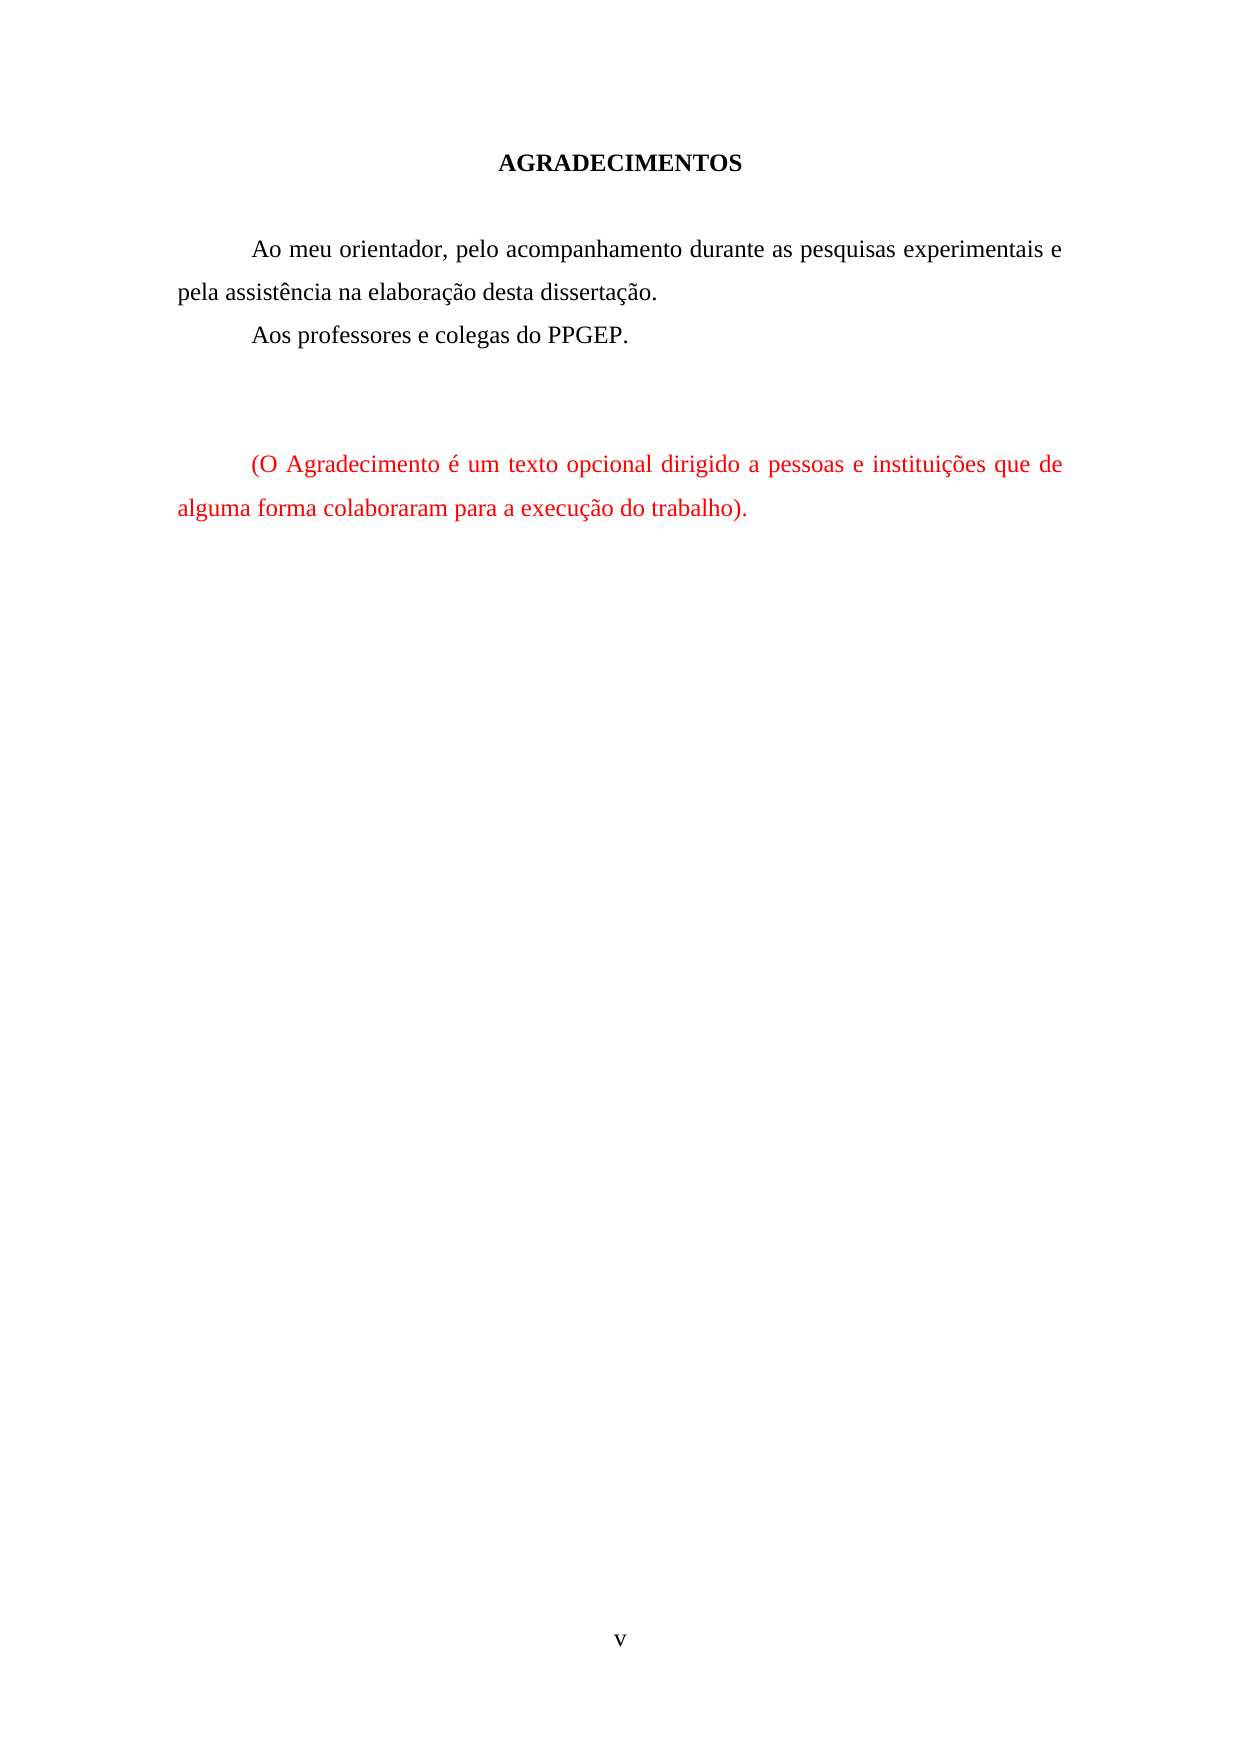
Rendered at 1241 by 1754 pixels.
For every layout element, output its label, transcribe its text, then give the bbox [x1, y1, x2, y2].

text (O Agradecimento é um texto opcional dirigido a pessoas e instituições que de alguma forma colaboraram para a execução do trabalho). [177, 449, 1063, 521]
text Ao meu orientador, pelo acompanhamento durante as pesquisas experimentais e pela assistência na elaboração desta dissertação. [177, 234, 1063, 306]
text Aos professores e colegas do PPGEP. [177, 320, 1063, 349]
text AGRADECIMENTOS [176, 148, 1064, 176]
